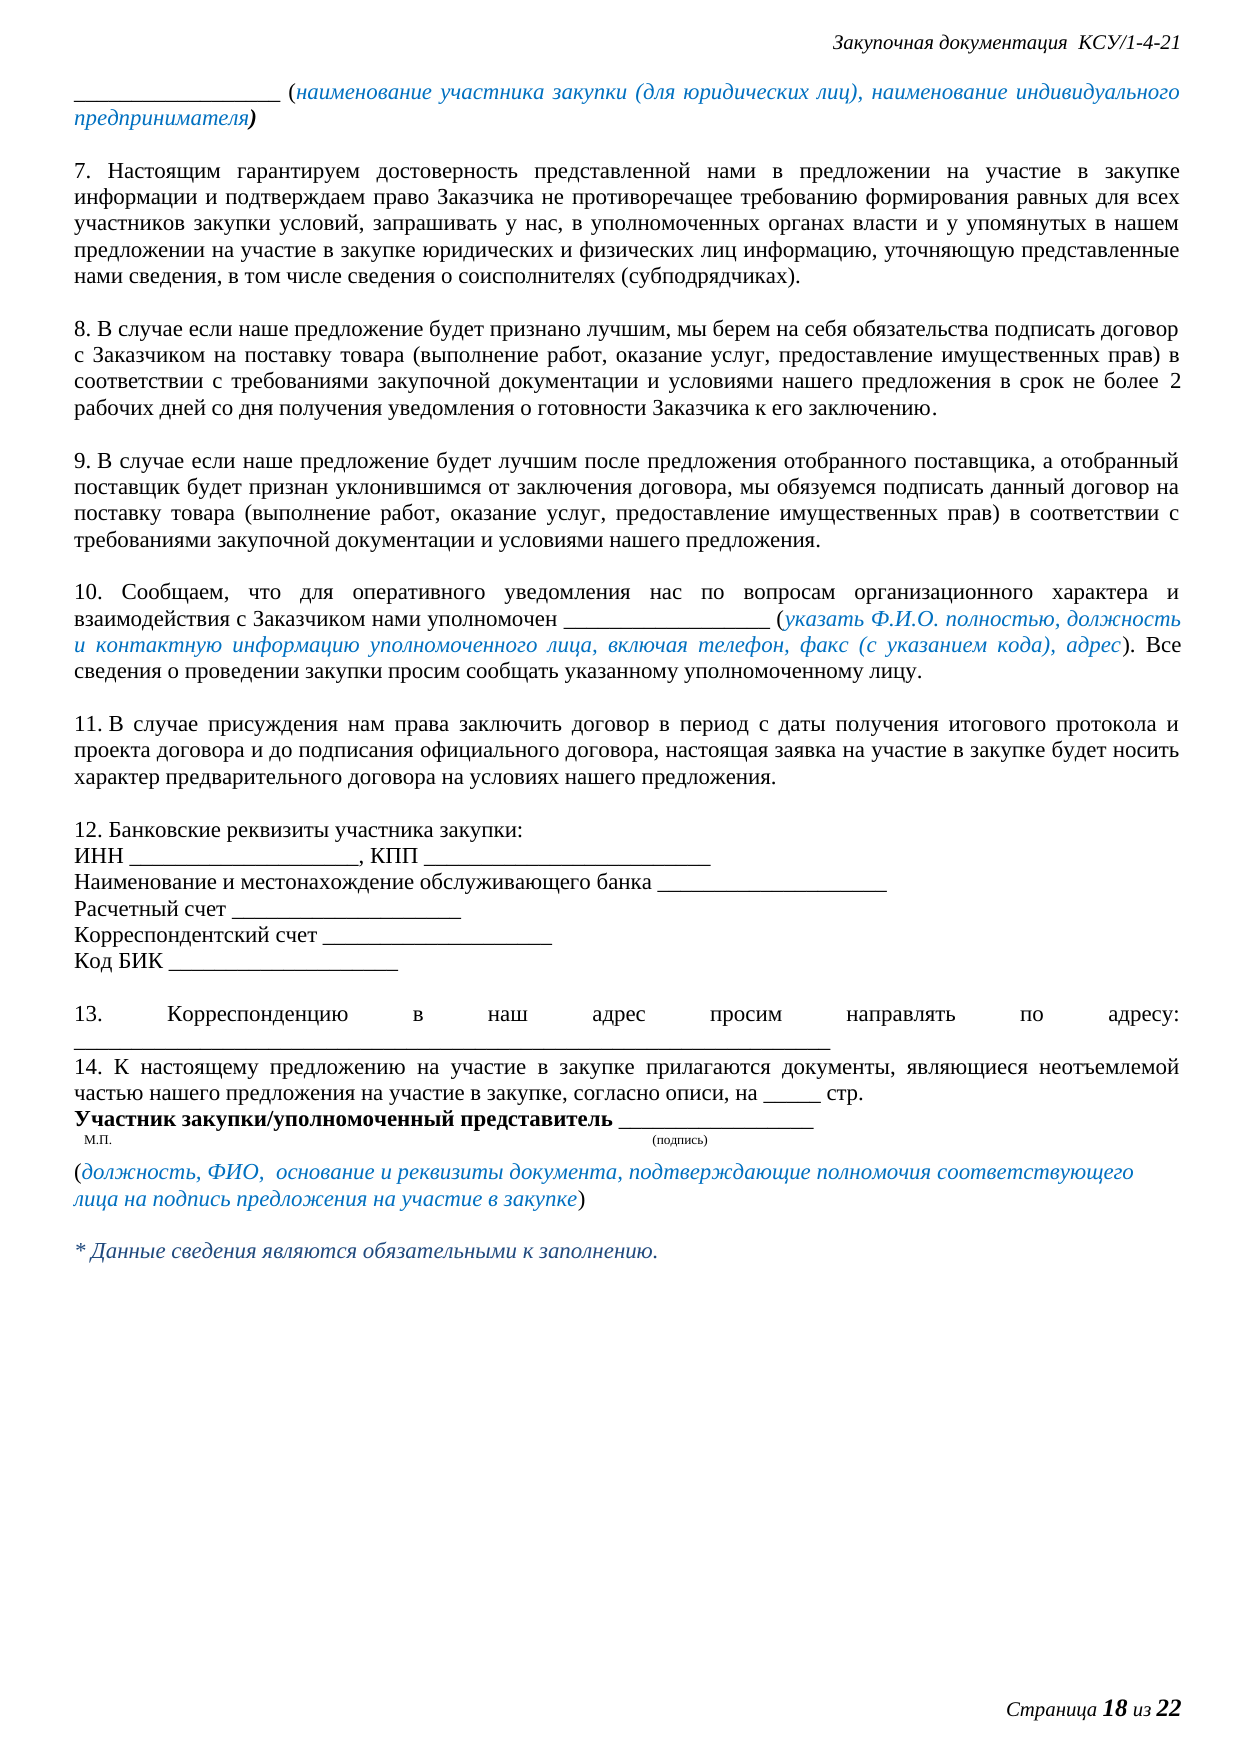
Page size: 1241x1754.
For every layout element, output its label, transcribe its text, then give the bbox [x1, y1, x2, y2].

text Участник закупки/уполномоченный представитель _________________ [74, 1106, 1181, 1132]
text * Данные сведения являются обязательными к заполнению. [74, 1237, 1181, 1264]
text 11. В случае присуждения нам права заключить договор в период с даты получения итогового протокола и проекта договора и до подписания официального договора, настоящая заявка на участие в закупке будет носить характер предварительного договора на условиях нашего предложения. [74, 710, 1181, 789]
text Расчетный счет ____________________ [74, 895, 1181, 921]
text (должность, ФИО, основание и реквизиты документа, подтверждающие полномочия соответствующего лица на подпись предложения на участие в закупке) [74, 1158, 1181, 1211]
text 12. Банковские реквизиты участника закупки: [74, 816, 1181, 842]
text 7. Настоящим гарантируем достоверность представленной нами в предложении на участие в закупке информации и подтверждаем право Заказчика не противоречащее требованию формирования равных для всех участников закупки условий, запрашивать у нас, в уполномоченных органах власти и у упомянутых в нашем предложении на участие в закупке юридических и физических лиц информацию, уточняющую представленные нами сведения, в том числе сведения о соисполнителях (субподрядчиках). [74, 157, 1181, 288]
text 13. Корреспонденцию в наш адрес просим направлять по адресу: __________________________________________________________________ [74, 1000, 1181, 1053]
text Наименование и местонахождение обслуживающего банка ____________________ [74, 868, 1181, 895]
text М.П. (подпись) [74, 1132, 1181, 1158]
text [74, 78, 1181, 130]
text 10. Сообщаем, что для оперативного уведомления нас по вопросам организационного характера и взаимодействия с Заказчиком нами уполномочен __________________ (указать Ф.И.О. полностью, должность и контактную информацию уполномоченного лица, включая телефон, факс (с указанием кода), адрес). Все сведения о проведении закупки просим сообщать указанному уполномоченному лицу. [74, 578, 1181, 684]
text 9. В случае если наше предложение будет лучшим после предложения отобранного поставщика, а отобранный поставщик будет признан уклонившимся от заключения договора, мы обязуемся подписать данный договор на поставку товара (выполнение работ, оказание услуг, предоставление имущественных прав) в соответствии с требованиями закупочной документации и условиями нашего предложения. [74, 447, 1181, 552]
text 14. К настоящему предложению на участие в закупке прилагаются документы, являющиеся неотъемлемой частью нашего предложения на участие в закупке, согласно описи, на _____ стр. [74, 1053, 1181, 1106]
text Корреспондентский счет ____________________ [74, 921, 1181, 947]
text ИНН ____________________, КПП _________________________ [74, 842, 1181, 868]
text 8. В случае если наше предложение будет признано лучшим, мы берем на себя обязательства подписать договор с Заказчиком на поставку товара (выполнение работ, оказание услуг, предоставление имущественных прав) в соответствии с требованиями закупочной документации и условиями нашего предложения в срок не более 2 рабочих дней со дня получения уведомления о готовности Заказчика к его заключению. [74, 315, 1181, 420]
text Код БИК ____________________ [74, 947, 1181, 974]
